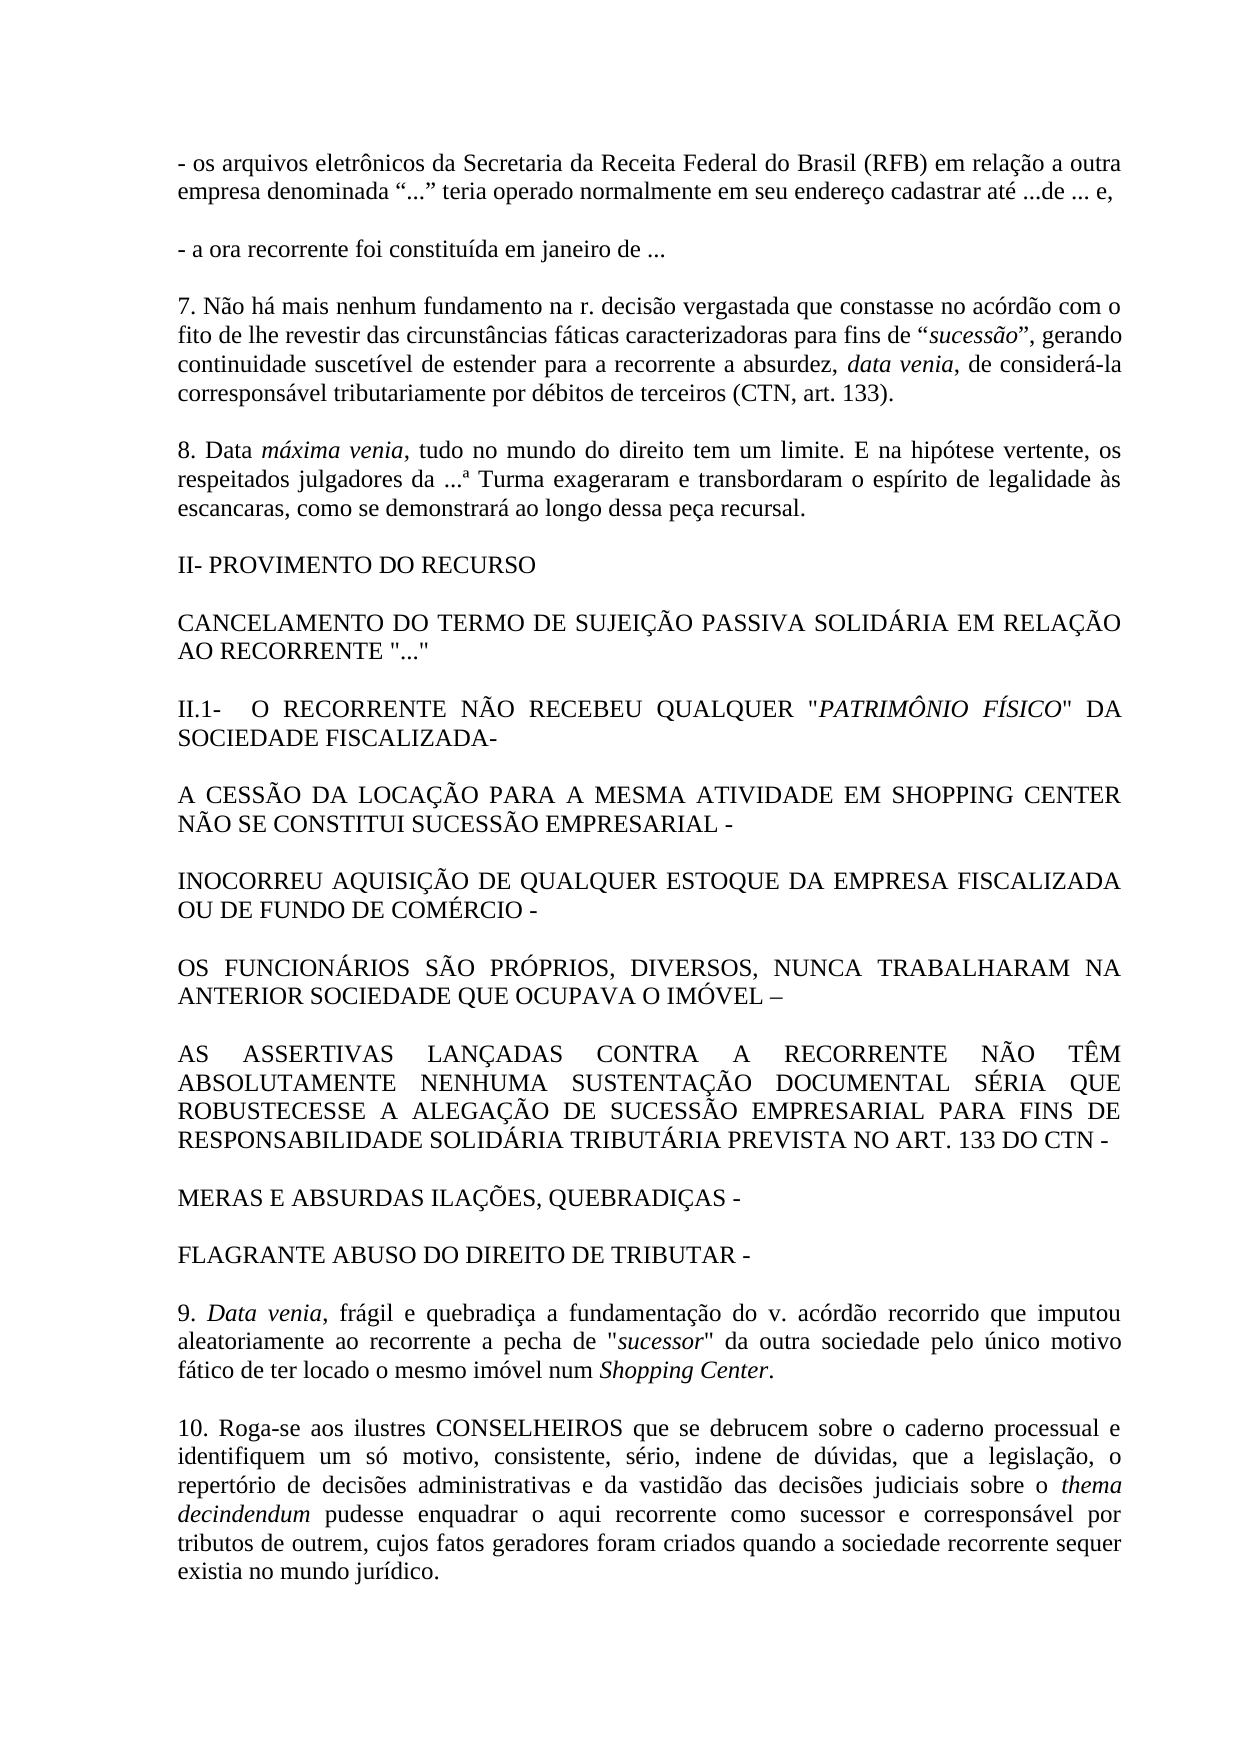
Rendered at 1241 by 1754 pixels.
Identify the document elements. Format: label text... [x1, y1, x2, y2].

text - a ora recorrente foi constituída em janeiro de ... [177, 234, 1122, 263]
text 7. Não há mais nenhum fundamento na r. decisão vergastada que constasse no acórdão com o fito de lhe revestir das circunstâncias fáticas caracterizadoras para fins de “sucessão”, gerando continuidade suscetível de estender para a recorrente a absurdez, data venia, de considerá-la corresponsável tributariamente por débitos de terceiros (CTN, art. 133). [177, 291, 1122, 406]
text FLAGRANTE ABUSO DO DIREITO DE TRIBUTAR - [177, 1240, 1122, 1269]
text CANCELAMENTO DO TERMO DE SUJEIÇÃO PASSIVA SOLIDÁRIA EM RELAÇÃO AO RECORRENTE "..." [177, 608, 1122, 665]
text II- PROVIMENTO DO RECURSO [177, 550, 1122, 579]
text 9. Data venia, frágil e quebradiça a fundamentação do v. acórdão recorrido que imputou aleatoriamente ao recorrente a pecha de "sucessor" da outra sociedade pelo único motivo fático de ter locado o mesmo imóvel num Shopping Center. [177, 1298, 1122, 1384]
text - os arquivos eletrônicos da Secretaria da Receita Federal do Brasil (RFB) em relação a outra empresa denominada “...” teria operado normalmente em seu endereço cadastrar até ...de ... e, [177, 148, 1122, 205]
text OS FUNCIONÁRIOS SÃO PRÓPRIOS, DIVERSOS, NUNCA TRABALHARAM NA ANTERIOR SOCIEDADE QUE OCUPAVA O IMÓVEL – [177, 953, 1122, 1010]
text INOCORREU AQUISIÇÃO DE QUALQUER ESTOQUE DA EMPRESA FISCALIZADA OU DE FUNDO DE COMÉRCIO - [177, 866, 1122, 924]
text II.1- O RECORRENTE NÃO RECEBEU QUALQUER "PATRIMÔNIO FÍSICO" DA SOCIEDADE FISCALIZADA- [177, 694, 1122, 751]
text 10. Roga-se aos ilustres CONSELHEIROS que se debrucem sobre o caderno processual e identifiquem um só motivo, consistente, sério, indene de dúvidas, que a legislação, o repertório de decisões administrativas e da vastidão das decisões judiciais sobre o thema decindendum pudesse enquadrar o aqui recorrente como sucessor e corresponsável por tributos de outrem, cujos fatos geradores foram criados quando a sociedade recorrente sequer existia no mundo jurídico. [177, 1413, 1122, 1585]
text A CESSÃO DA LOCAÇÃO PARA A MESMA ATIVIDADE EM SHOPPING CENTER NÃO SE CONSTITUI SUCESSÃO EMPRESARIAL - [177, 780, 1122, 838]
text 8. Data máxima venia, tudo no mundo do direito tem um limite. E na hipótese vertente, os respeitados julgadores da ...ª Turma exageraram e transbordaram o espírito de legalidade às escancaras, como se demonstrará ao longo dessa peça recursal. [177, 435, 1122, 521]
text MERAS E ABSURDAS ILAÇÕES, QUEBRADIÇAS - [177, 1183, 1122, 1211]
text AS ASSERTIVAS LANÇADAS CONTRA A RECORRENTE NÃO TÊM ABSOLUTAMENTE NENHUMA SUSTENTAÇÃO DOCUMENTAL SÉRIA QUE ROBUSTECESSE A ALEGAÇÃO DE SUCESSÃO EMPRESARIAL PARA FINS DE RESPONSABILIDADE SOLIDÁRIA TRIBUTÁRIA PREVISTA NO ART. 133 DO CTN - [177, 1039, 1122, 1154]
